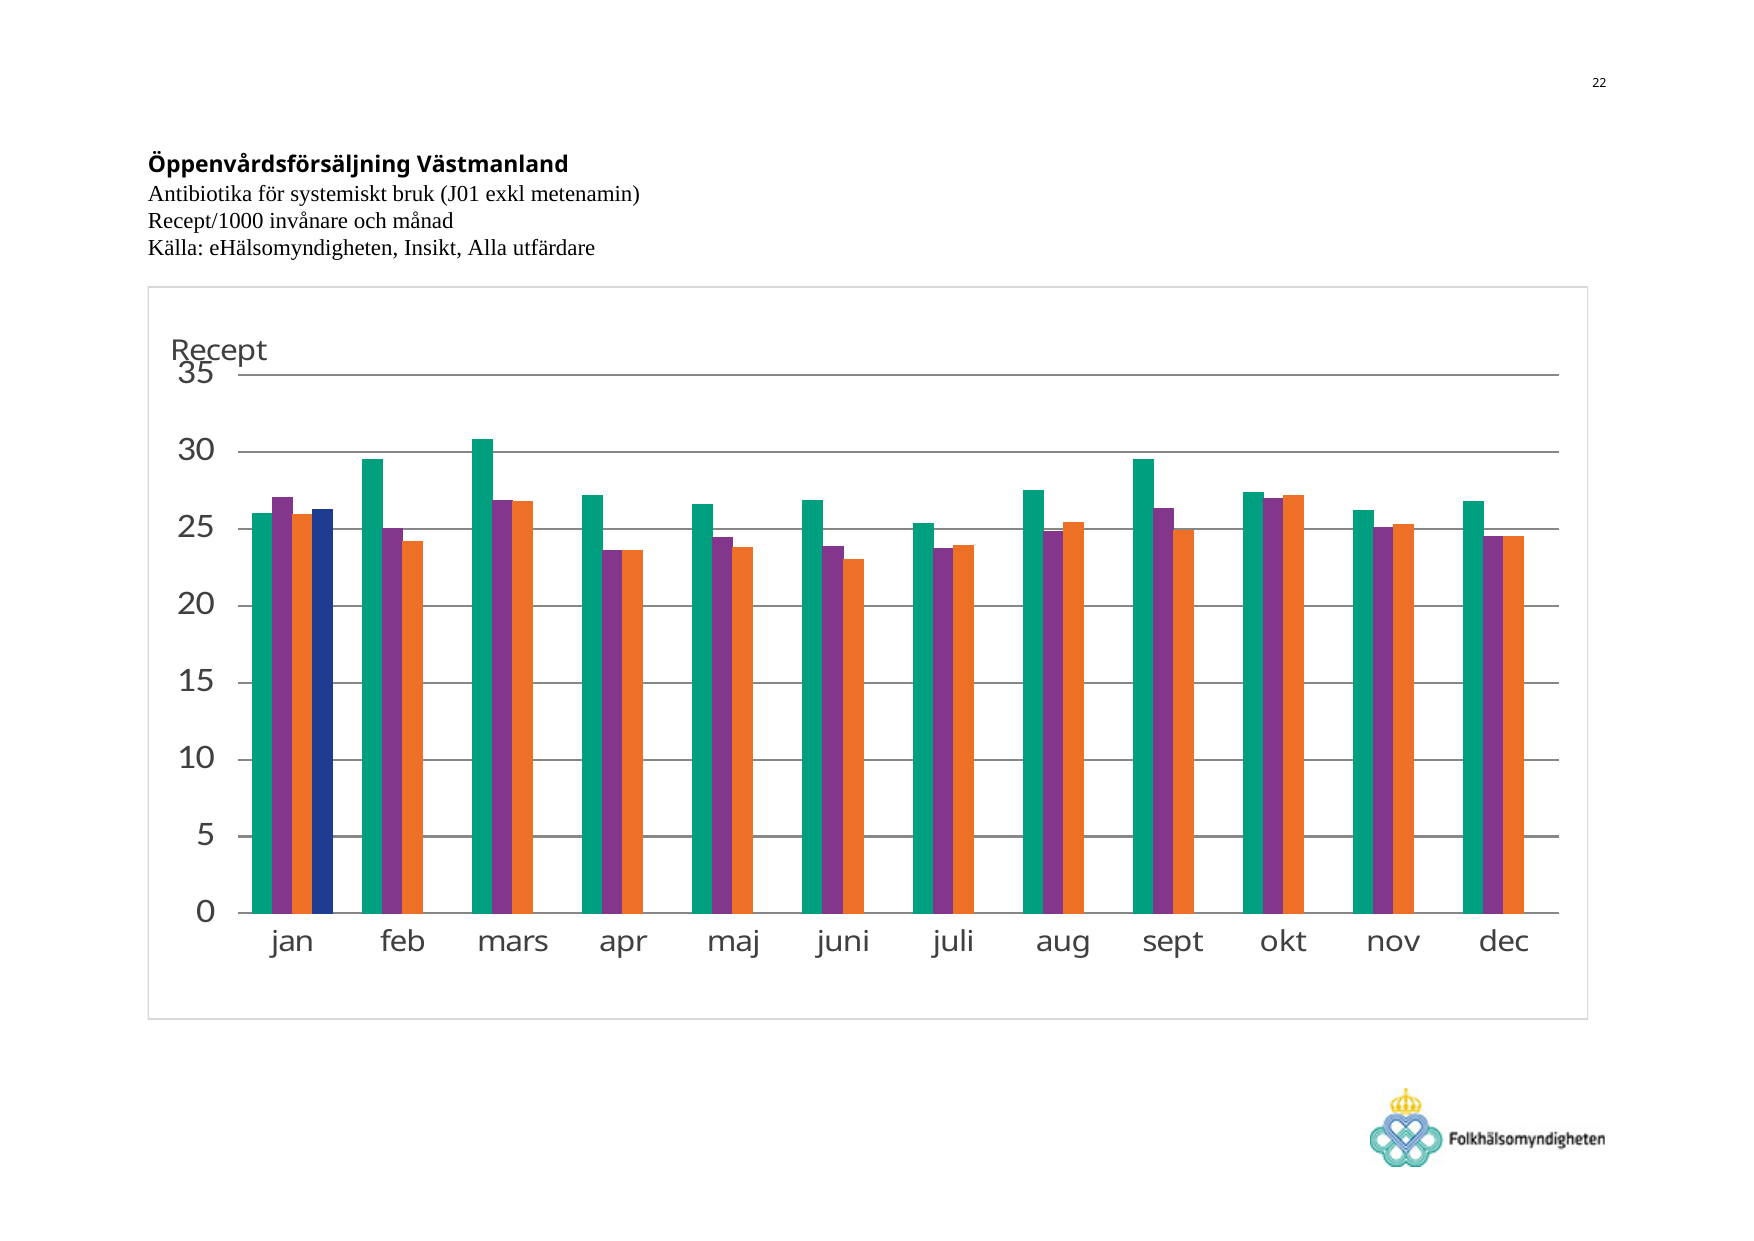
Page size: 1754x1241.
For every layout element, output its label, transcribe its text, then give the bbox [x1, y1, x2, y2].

text Källa: eHälsomyndigheten, Insikt, Alla utfärdare [148, 233, 1606, 260]
picture [1370, 1088, 1605, 1167]
subtitle Öppenvårdsförsäljning Västmanland [148, 148, 1606, 179]
text Antibiotika för systemiskt bruk (J01 exkl metenamin) [148, 179, 1606, 206]
text Recept/1000 invånare och månad [148, 206, 1606, 233]
